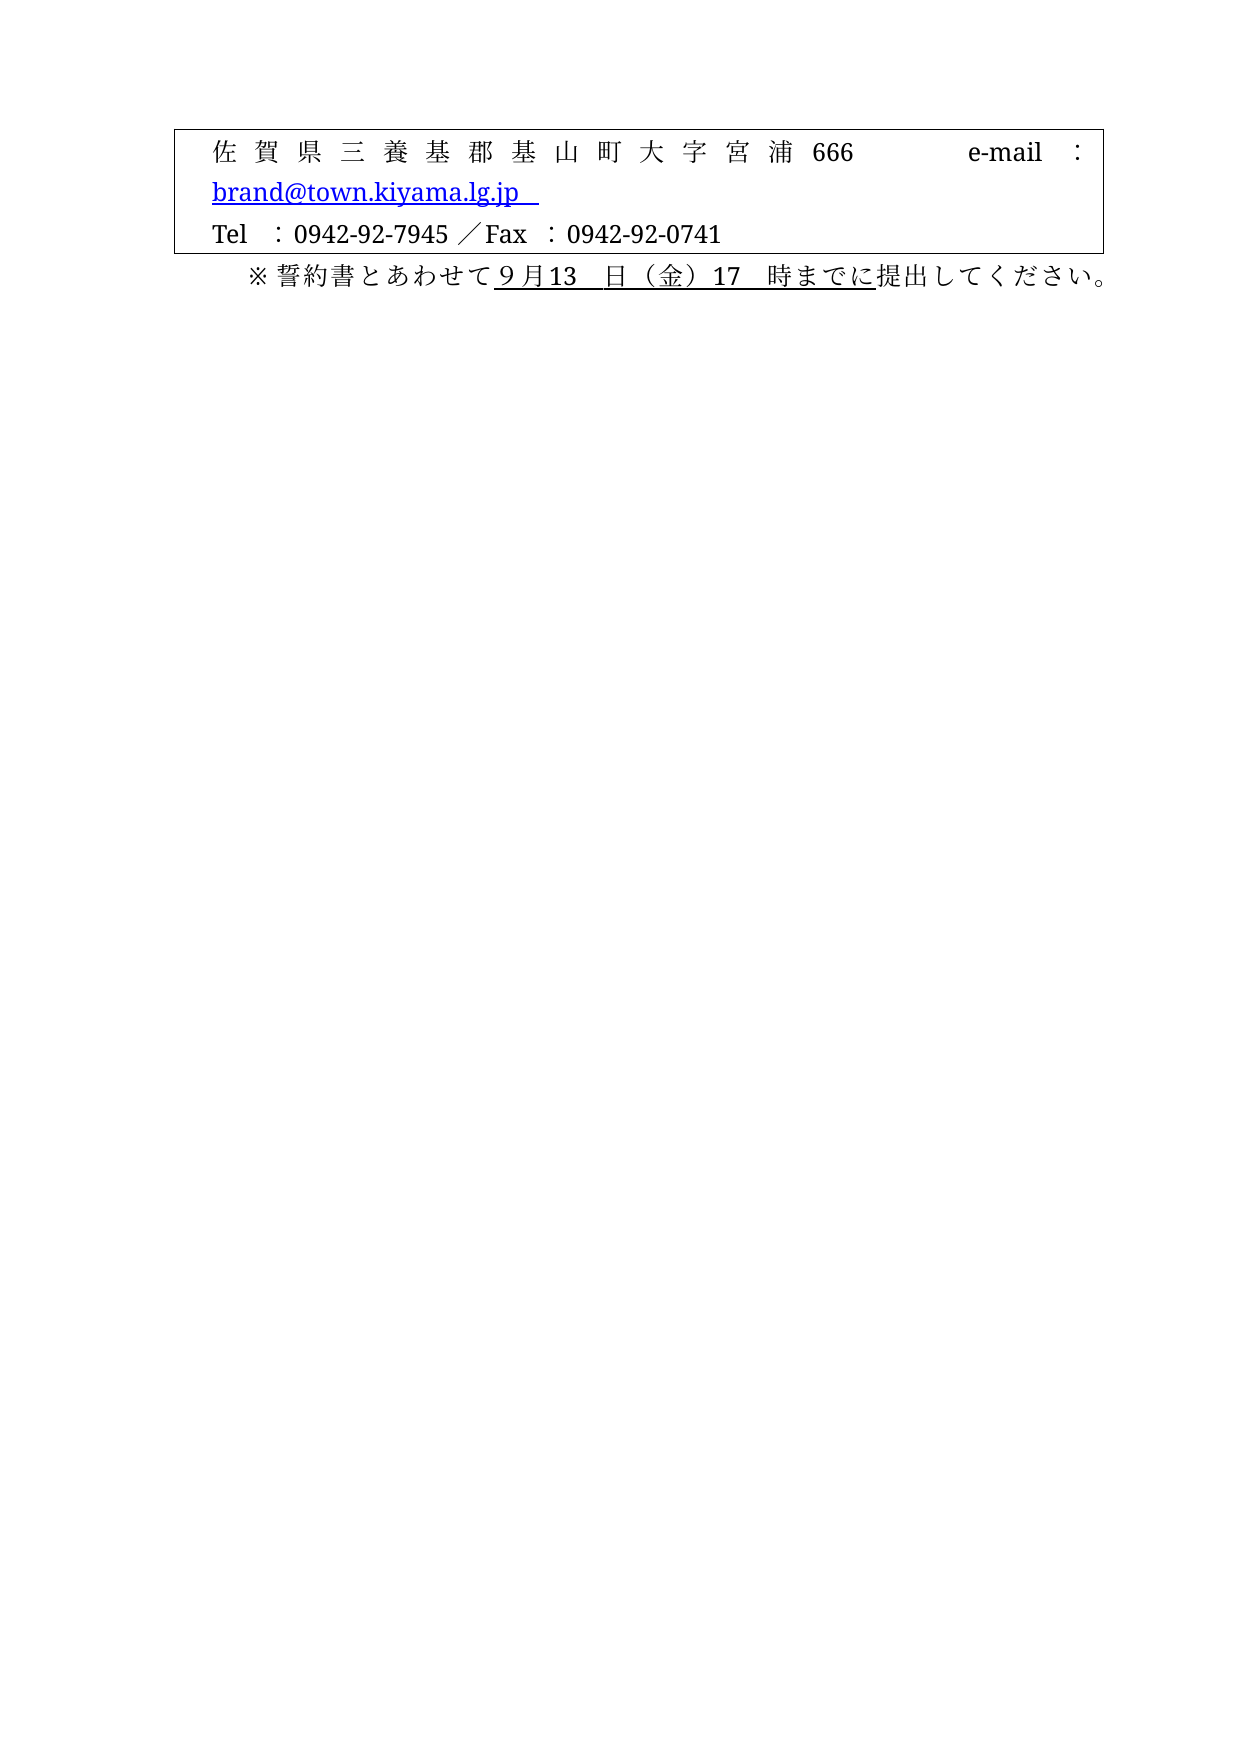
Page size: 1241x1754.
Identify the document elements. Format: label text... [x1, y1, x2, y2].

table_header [175, 130, 1103, 253]
text ※誓約書とあわせて９月13日（金）17時までに提出してください。 [130, 254, 1122, 296]
